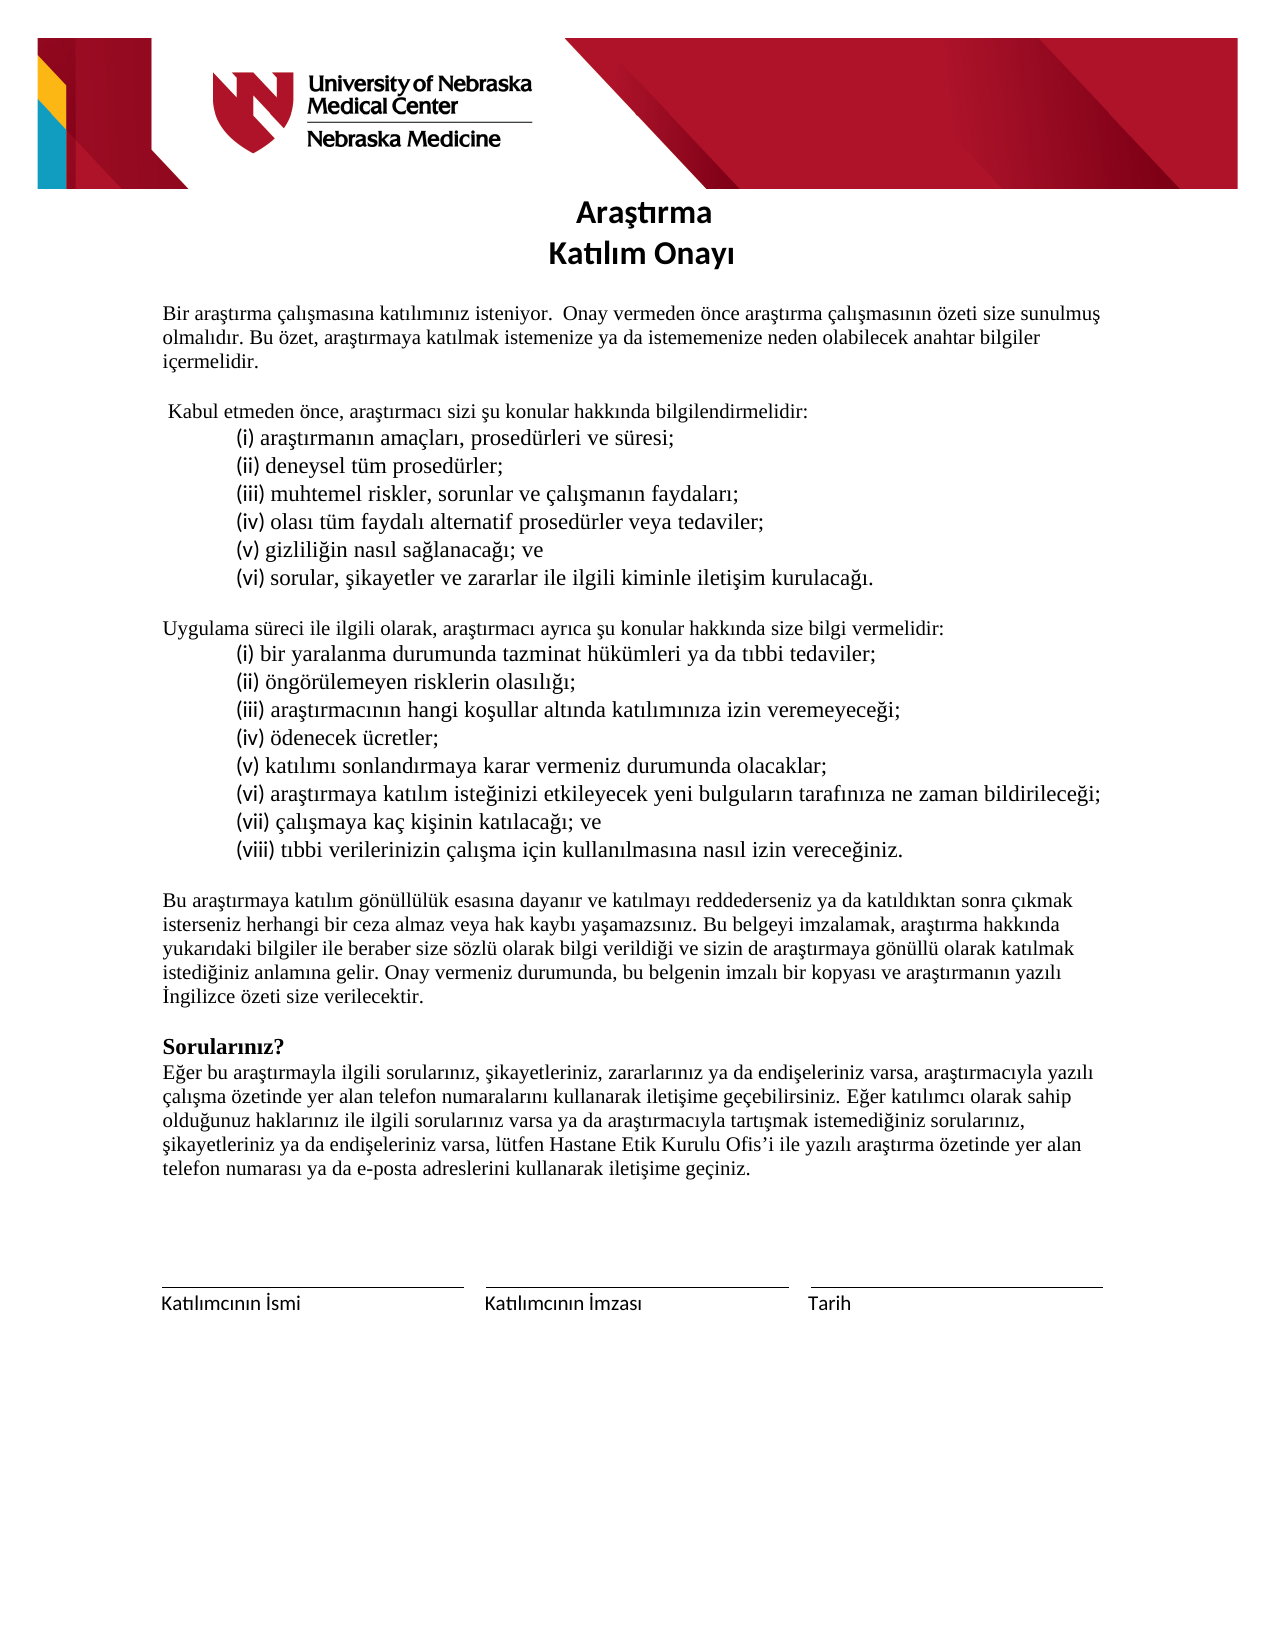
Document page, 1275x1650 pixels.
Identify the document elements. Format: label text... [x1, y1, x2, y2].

list bir yaralanma durumunda tazminat hükümleri ya da tıbbi tedaviler; [236, 639, 1125, 667]
list araştırmaya katılım isteğinizi etkileyecek yeni bulguların tarafınıza ne zaman bildirileceği; [236, 779, 1125, 807]
list araştırmacının hangi koşullar altında katılımınıza izin veremeyeceği; [236, 695, 1125, 723]
list katılımı sonlandırmaya karar vermeniz durumunda olacaklar; [236, 751, 1125, 779]
list olası tüm faydalı alternatif prosedürler veya tedaviler; [236, 507, 1125, 535]
text Kabul etmeden önce, araştırmacı sizi şu konular hakkında bilgilendirmelidir: [168, 399, 1125, 423]
list öngörülemeyen risklerin olasılığı; [236, 667, 1125, 695]
text Eğer bu araştırmayla ilgili sorularınız, şikayetleriniz, zararlarınız ya da endişeleriniz varsa, araştırmacıyla yazılı çalışma özetinde yer alan telefon numaralarını kullanarak iletişime geçebilirsiniz. Eğer katılımcı olarak sahip olduğunuz haklarınız ile ilgili sorularınız varsa ya da araştırmacıyla tartışmak istemediğiniz sorularınız, şikayetleriniz ya da endişeleriniz varsa, lütfen Hastane Etik Kurulu Ofis’i ile yazılı araştırma özetinde yer alan telefon numarası ya da e‐posta adreslerini kullanarak iletişime geçiniz. [162, 1060, 1125, 1180]
list araştırmanın amaçları, prosedürleri ve süresi; [236, 423, 1125, 451]
list tıbbi verilerinizin çalışma için kullanılmasına nasıl izin vereceğiniz. [236, 835, 1125, 863]
text Bu araştırmaya katılım gönüllülük esasına dayanır ve katılmayı reddederseniz ya da katıldıktan sonra çıkmak isterseniz herhangi bir ceza almaz veya hak kaybı yaşamazsınız. Bu belgeyi imzalamak, araştırma hakkında yukarıdaki bilgiler ile beraber size sözlü olarak bilgi verildiği ve sizin de araştırmaya gönüllü olarak katılmak istediğiniz anlamına gelir. Onay vermeniz durumunda, bu belgenin imzalı bir kopyası ve araştırmanın yazılı İngilizce özeti size verilecektir. [162, 887, 1125, 1008]
title Araştırma Katılım Onayı [520, 93, 763, 273]
list çalışmaya kaç kişinin katılacağı; ve [236, 807, 1125, 835]
list gizliliğin nasıl sağlanacağı; ve [236, 535, 1125, 563]
list sorular, şikayetler ve zararlar ile ilgili kiminle iletişim kurulacağı. [236, 563, 1125, 591]
text Bir araştırma çalışmasına katılımınız isteniyor. Onay vermeden önce araştırma çalışmasının özeti size sunulmuş olmalıdır. Bu özet, araştırmaya katılmak istemenize ya da istememenize neden olabilecek anahtar bilgiler içermelidir. [162, 301, 1125, 373]
text Uygulama süreci ile ilgili olarak, araştırmacı ayrıca şu konular hakkında size bilgi vermelidir: [162, 616, 1125, 639]
list deneysel tüm prosedürler; [236, 451, 1125, 479]
picture [37, 38, 1238, 189]
text Sorularınız? [162, 1032, 1125, 1060]
list ödenecek ücretler; [236, 723, 1125, 751]
list muhtemel riskler, sorunlar ve çalışmanın faydaları; [236, 479, 1125, 507]
